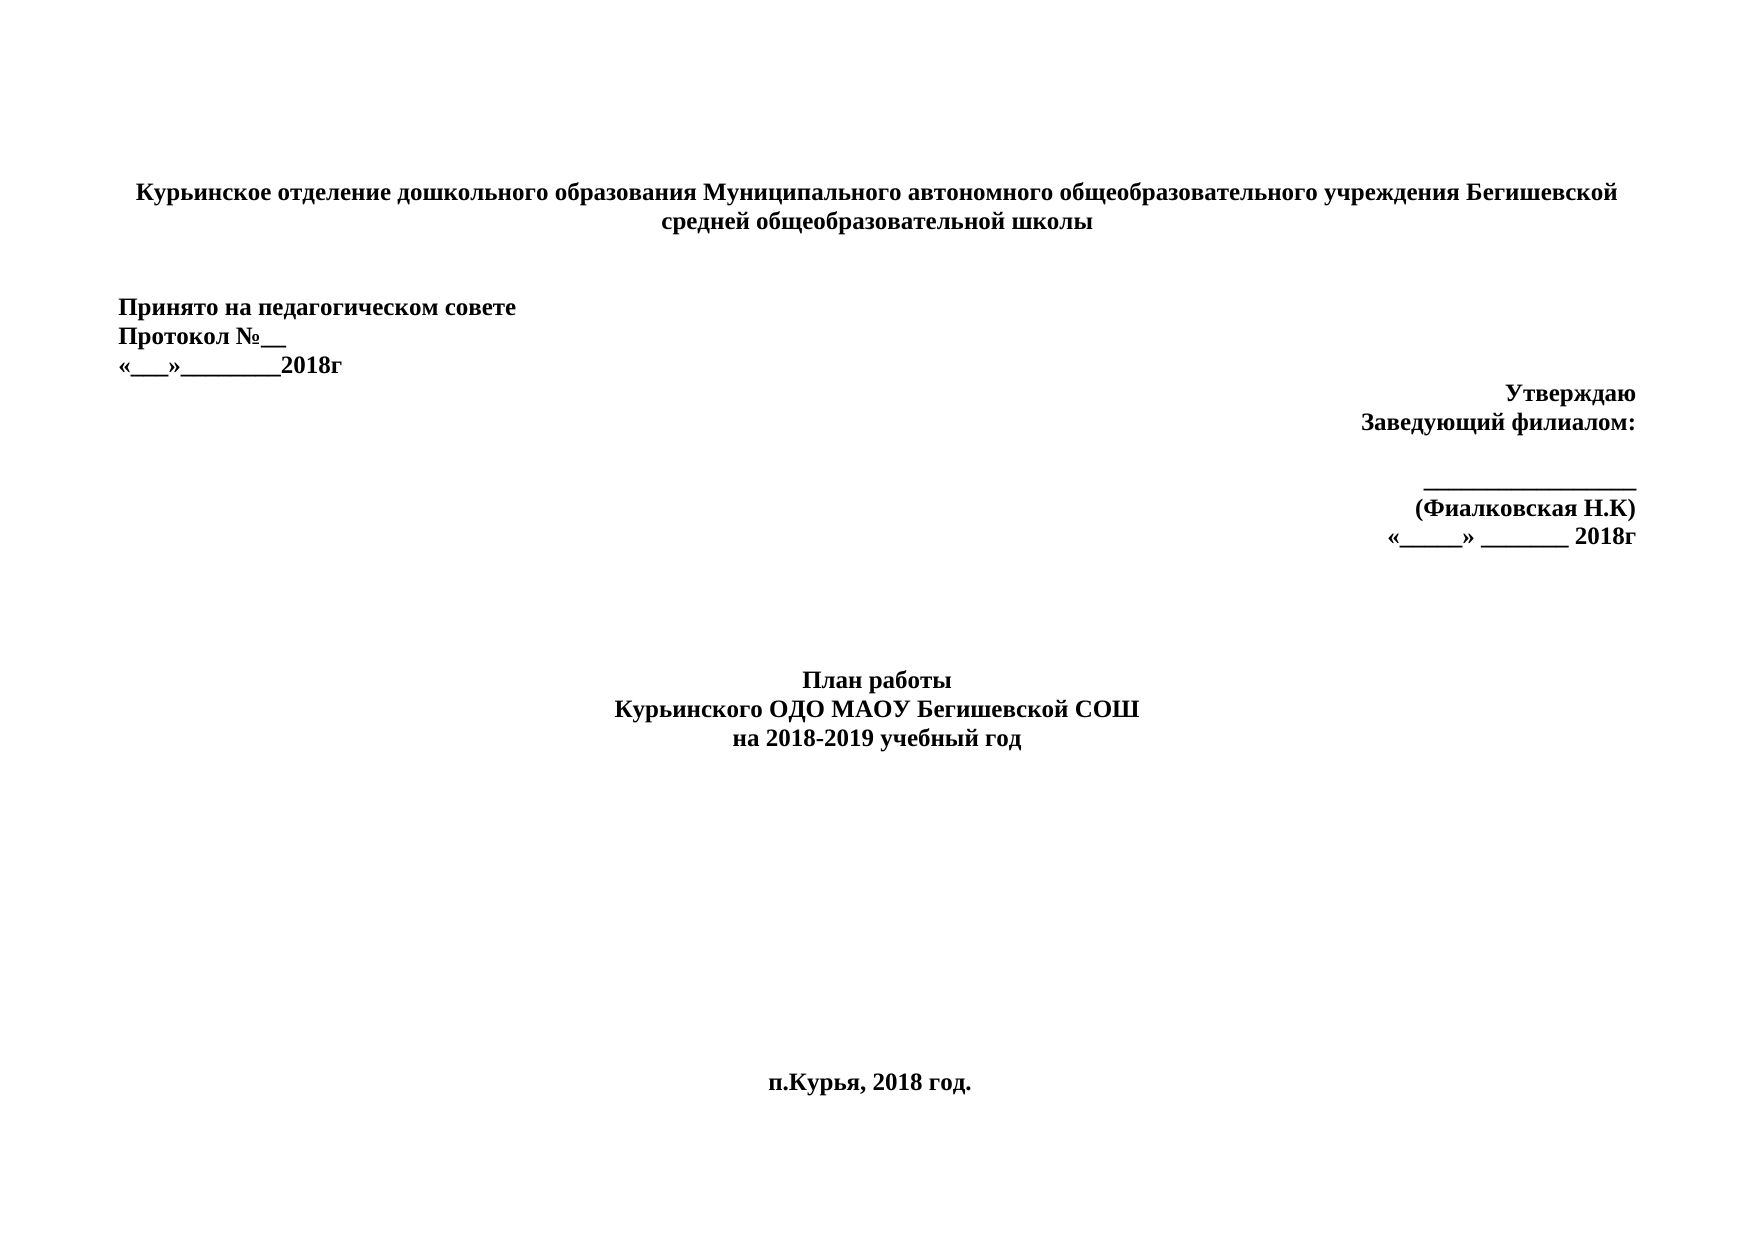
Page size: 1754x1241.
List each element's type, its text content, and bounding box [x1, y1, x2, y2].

text Курьинского ОДО МАОУ Бегишевской СОШ [118, 694, 1636, 723]
text План работы [118, 665, 1636, 694]
text Утверждаю [118, 378, 1636, 407]
text на 2018-2019 учебный год [118, 723, 1636, 751]
text _________________ [118, 464, 1636, 493]
text Принято на педагогическом совете [118, 292, 1636, 321]
text (Фиалковская Н.К) [118, 493, 1636, 521]
text п.Курья, 2018 год. [118, 1067, 1636, 1096]
text Заведующий филиалом: [118, 407, 1636, 436]
text Протокол №__ [118, 321, 1636, 350]
text Курьинское отделение дошкольного образования Муниципального автономного общеобразовательного учреждения Бегишевской средней общеобразовательной школы [118, 177, 1636, 235]
text «_____» _______ 2018г [118, 521, 1636, 550]
text «___»________2018г [118, 350, 1636, 378]
